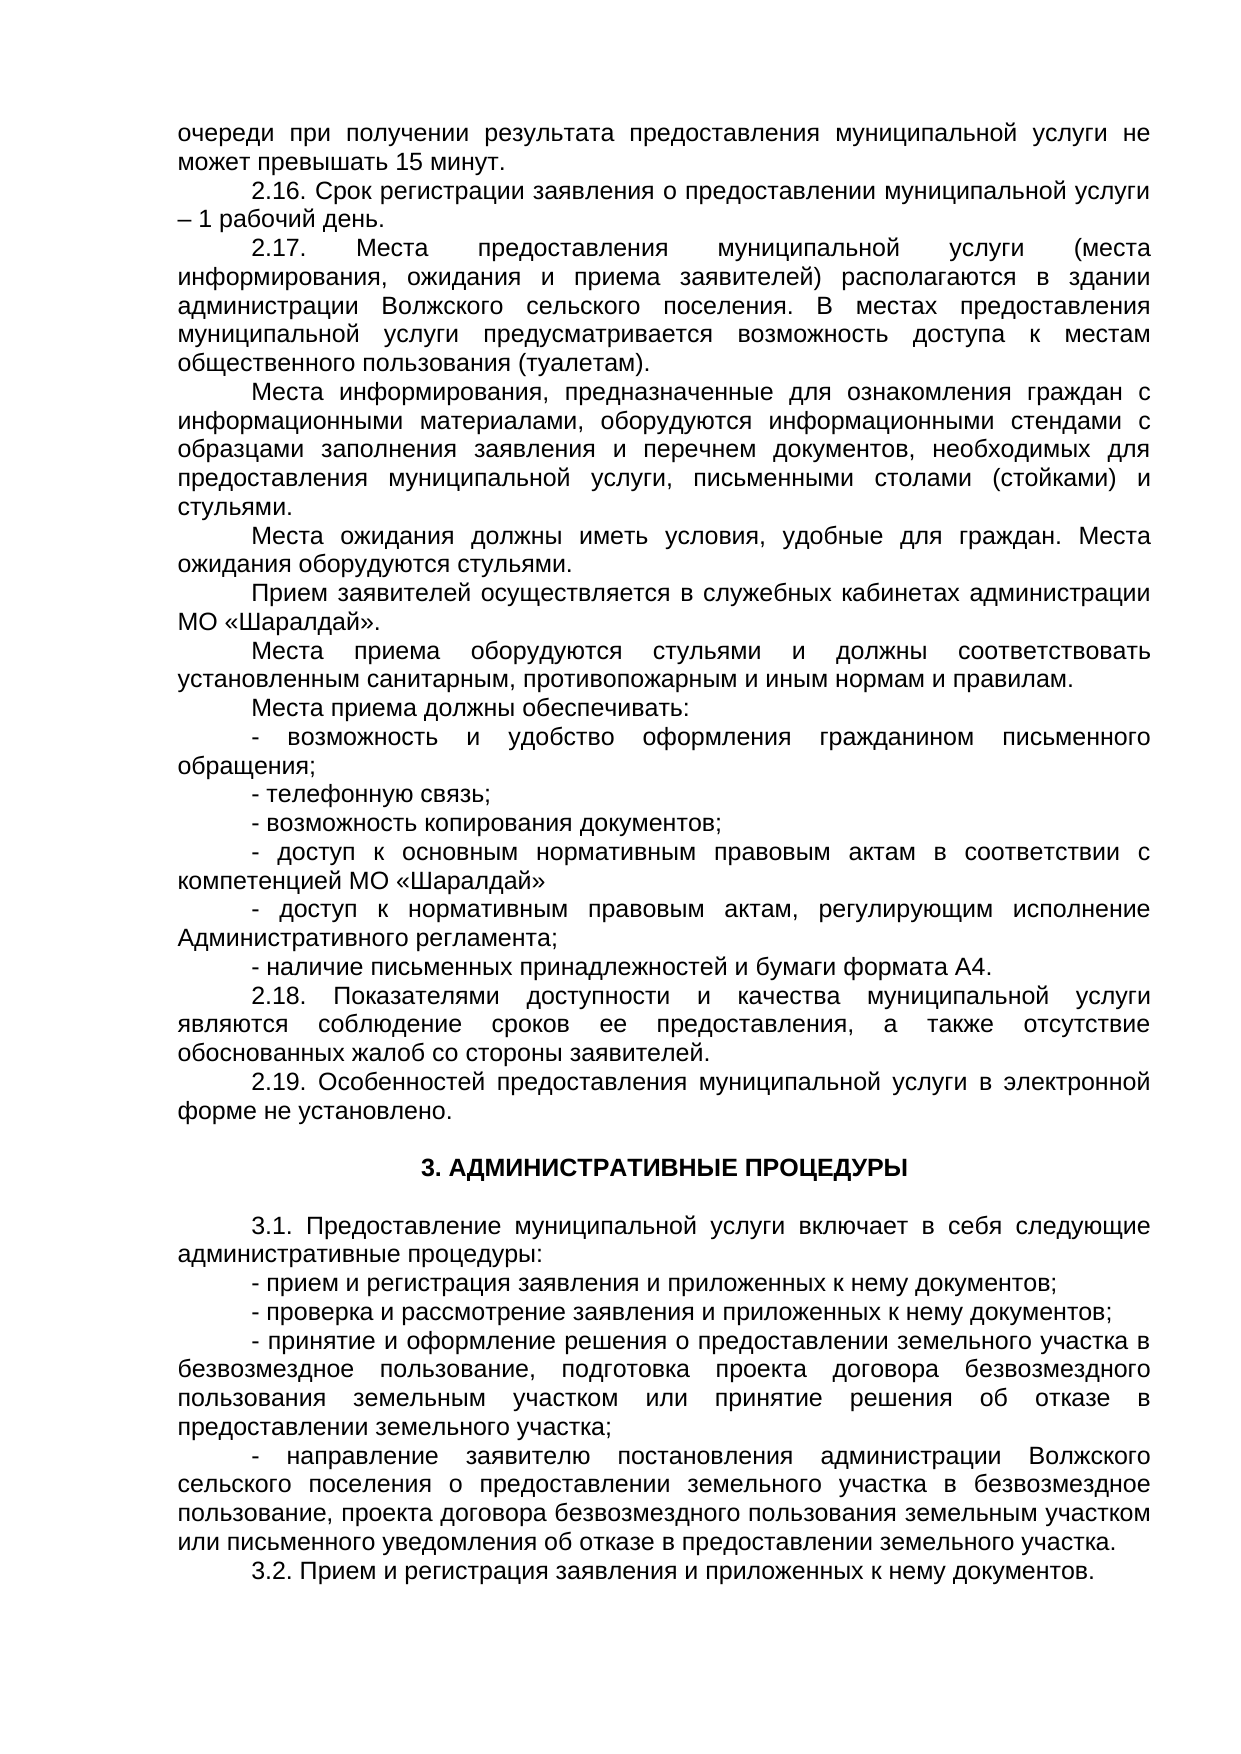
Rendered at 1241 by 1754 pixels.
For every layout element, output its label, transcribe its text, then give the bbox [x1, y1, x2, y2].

text 2.19. Особенностей предоставления муниципальной услуги в электронной форме не установлено. [177, 1067, 1152, 1124]
text 3. АДМИНИСТРАТИВНЫЕ ПРОЦЕДУРЫ [177, 1153, 1152, 1182]
text - доступ к нормативным правовым актам, регулирующим исполнение Административного регламента; [177, 894, 1152, 952]
text - принятие и оформление решения о предоставлении земельного участка в безвозмездное пользование, подготовка проекта договора безвозмездного пользования земельным участком или принятие решения об отказе в предоставлении земельного участка; [177, 1326, 1152, 1441]
text 2.16. Срок регистрации заявления о предоставлении муниципальной услуги – 1 рабочий день. [177, 176, 1152, 233]
text 2.17. Места предоставления муниципальной услуги (места информирования, ожидания и приема заявителей) располагаются в здании администрации Волжского сельского поселения. В местах предоставления муниципальной услуги предусматривается возможность доступа к местам общественного пользования (туалетам). [177, 233, 1152, 377]
text Места приема оборудуются стульями и должны соответствовать установленным санитарным, противопожарным и иным нормам и правилам. [177, 636, 1152, 693]
text - телефонную связь; [177, 779, 1152, 808]
text 3.2. Прием и регистрация заявления и приложенных к нему документов. [177, 1556, 1152, 1584]
text - возможность и удобство оформления гражданином письменного обращения; [177, 722, 1152, 779]
text - проверка и рассмотрение заявления и приложенных к нему документов; [177, 1297, 1152, 1326]
text Места информирования, предназначенные для ознакомления граждан с информационными материалами, оборудуются информационными стендами с образцами заполнения заявления и перечнем документов, необходимых для предоставления муниципальной услуги, письменными столами (стойками) и стульями. [177, 377, 1152, 521]
text - направление заявителю постановления администрации Волжского сельского поселения о предоставлении земельного участка в безвозмездное пользование, проекта договора безвозмездного пользования земельным участком или письменного уведомления об отказе в предоставлении земельного участка. [177, 1441, 1152, 1556]
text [177, 118, 1152, 176]
text Прием заявителей осуществляется в служебных кабинетах администрации МО «Шаралдай». [177, 578, 1152, 636]
text - прием и регистрация заявления и приложенных к нему документов; [177, 1268, 1152, 1297]
text 3.1. Предоставление муниципальной услуги включает в себя следующие административные процедуры: [177, 1211, 1152, 1268]
text 2.18. Показателями доступности и качества муниципальной услуги являются соблюдение сроков ее предоставления, а также отсутствие обоснованных жалоб со стороны заявителей. [177, 981, 1152, 1067]
text Места ожидания должны иметь условия, удобные для граждан. Места ожидания оборудуются стульями. [177, 521, 1152, 578]
text - доступ к основным нормативным правовым актам в соответствии с компетенцией МО «Шаралдай» [177, 837, 1152, 894]
text Места приема должны обеспечивать: [177, 693, 1152, 722]
text - наличие письменных принадлежностей и бумаги формата А4. [177, 952, 1152, 981]
text - возможность копирования документов; [177, 808, 1152, 837]
